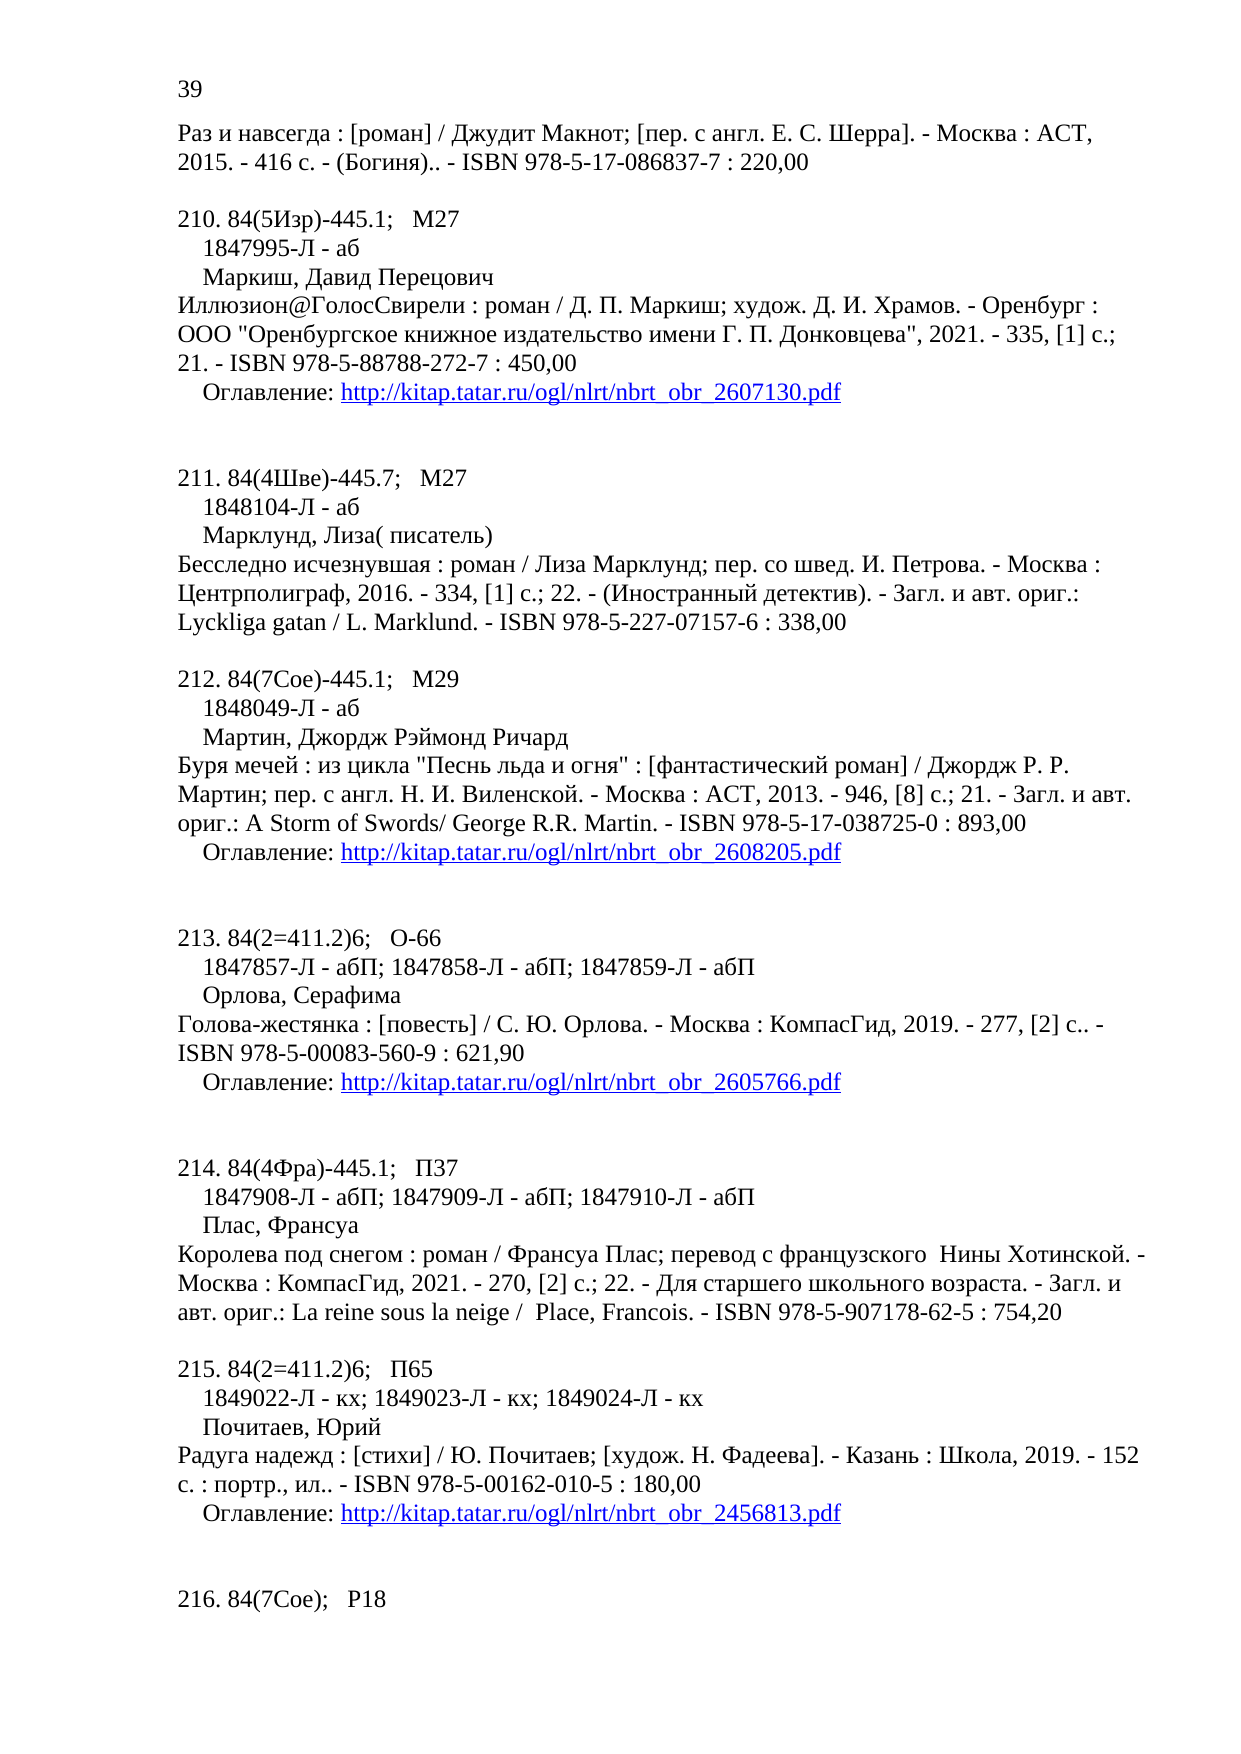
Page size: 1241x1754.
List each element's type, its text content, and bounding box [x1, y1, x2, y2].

text Иллюзион@ГолосСвирели : роман / Д. П. Маркиш; худож. Д. И. Храмов. - Оренбург : ООО "Оренбургское книжное издательство имени Г. П. Донковцева", 2021. - 335, [1] с.; 21. - ISBN 978-5-88788-272-7 : 450,00 [177, 291, 1152, 377]
text 216. 84(7Сое); Р18 [177, 1584, 1152, 1613]
text 1847857-Л - абП; 1847858-Л - абП; 1847859-Л - абП [177, 952, 1152, 981]
text Голова-жестянка : [повесть] / С. Ю. Орлова. - Москва : КомпасГид, 2019. - 277, [2] c.. - ISBN 978-5-00083-560-9 : 621,90 [177, 1009, 1152, 1067]
text Раз и навсегда : [роман] / Джудит Макнот; [пер. с англ. Е. С. Шерра]. - Москва : АСТ, 2015. - 416 c. - (Богиня).. - ISBN 978-5-17-086837-7 : 220,00 [177, 118, 1152, 176]
text Буря мечей : из цикла "Песнь льда и огня" : [фантастический роман] / Джордж Р. Р. Мартин; пер. с англ. Н. И. Виленской. - Москва : АСТ, 2013. - 946, [8] с.; 21. - Загл. и авт. ориг.: A Storm of Swords/ George R.R. Martin. - ISBN 978-5-17-038725-0 : 893,00 [177, 751, 1152, 837]
text Оглавление: http://kitap.tatar.ru/ogl/nlrt/nbrt_obr_2608205.pdf [177, 837, 1152, 866]
text 1848049-Л - аб [177, 693, 1152, 722]
text Королева под снегом : роман / Франсуа Плас; перевод с французского Нины Хотинской. - Москва : КомпасГид, 2021. - 270, [2] с.; 22. - Для старшего школьного возраста. - Загл. и авт. ориг.: La reine sous la neige / Place, Francois. - ISBN 978-5-907178-62-5 : 754,20 [177, 1239, 1152, 1326]
text Мартин, Джордж Рэймонд Ричард [177, 722, 1152, 751]
text 212. 84(7Сое)-445.1; М29 [177, 664, 1152, 693]
text 215. 84(2=411.2)6; П65 [177, 1354, 1152, 1383]
text 214. 84(4Фра)-445.1; П37 [177, 1153, 1152, 1182]
text Плас, Франсуа [177, 1211, 1152, 1239]
text 210. 84(5Изр)-445.1; М27 [177, 204, 1152, 233]
text 1847908-Л - абП; 1847909-Л - абП; 1847910-Л - абП [177, 1182, 1152, 1211]
text Оглавление: http://kitap.tatar.ru/ogl/nlrt/nbrt_obr_2456813.pdf [177, 1498, 1152, 1527]
text 1849022-Л - кх; 1849023-Л - кх; 1849024-Л - кх [177, 1383, 1152, 1412]
text Оглавление: http://kitap.tatar.ru/ogl/nlrt/nbrt_obr_2605766.pdf [177, 1067, 1152, 1096]
text Почитаев, Юрий [177, 1412, 1152, 1441]
text Орлова, Серафима [177, 981, 1152, 1009]
text 1847995-Л - аб [177, 233, 1152, 262]
text 1848104-Л - аб [177, 492, 1152, 521]
text 213. 84(2=411.2)6; О-66 [177, 923, 1152, 952]
text Оглавление: http://kitap.tatar.ru/ogl/nlrt/nbrt_obr_2607130.pdf [177, 377, 1152, 406]
text Бесследно исчезнувшая : роман / Лиза Марклунд; пер. со швед. И. Петрова. - Москва : Центрполиграф, 2016. - 334, [1] с.; 22. - (Иностранный детектив). - Загл. и авт. ориг.: Lyckliga gatan / L. Marklund. - ISBN 978-5-227-07157-6 : 338,00 [177, 549, 1152, 636]
text Марклунд, Лиза( писатель) [177, 521, 1152, 549]
text 211. 84(4Шве)-445.7; М27 [177, 463, 1152, 492]
text Радуга надежд : [стихи] / Ю. Почитаев; [худож. Н. Фадеева]. - Казань : Школа, 2019. - 152 c. : портр., ил.. - ISBN 978-5-00162-010-5 : 180,00 [177, 1441, 1152, 1498]
text Маркиш, Давид Перецович [177, 262, 1152, 291]
